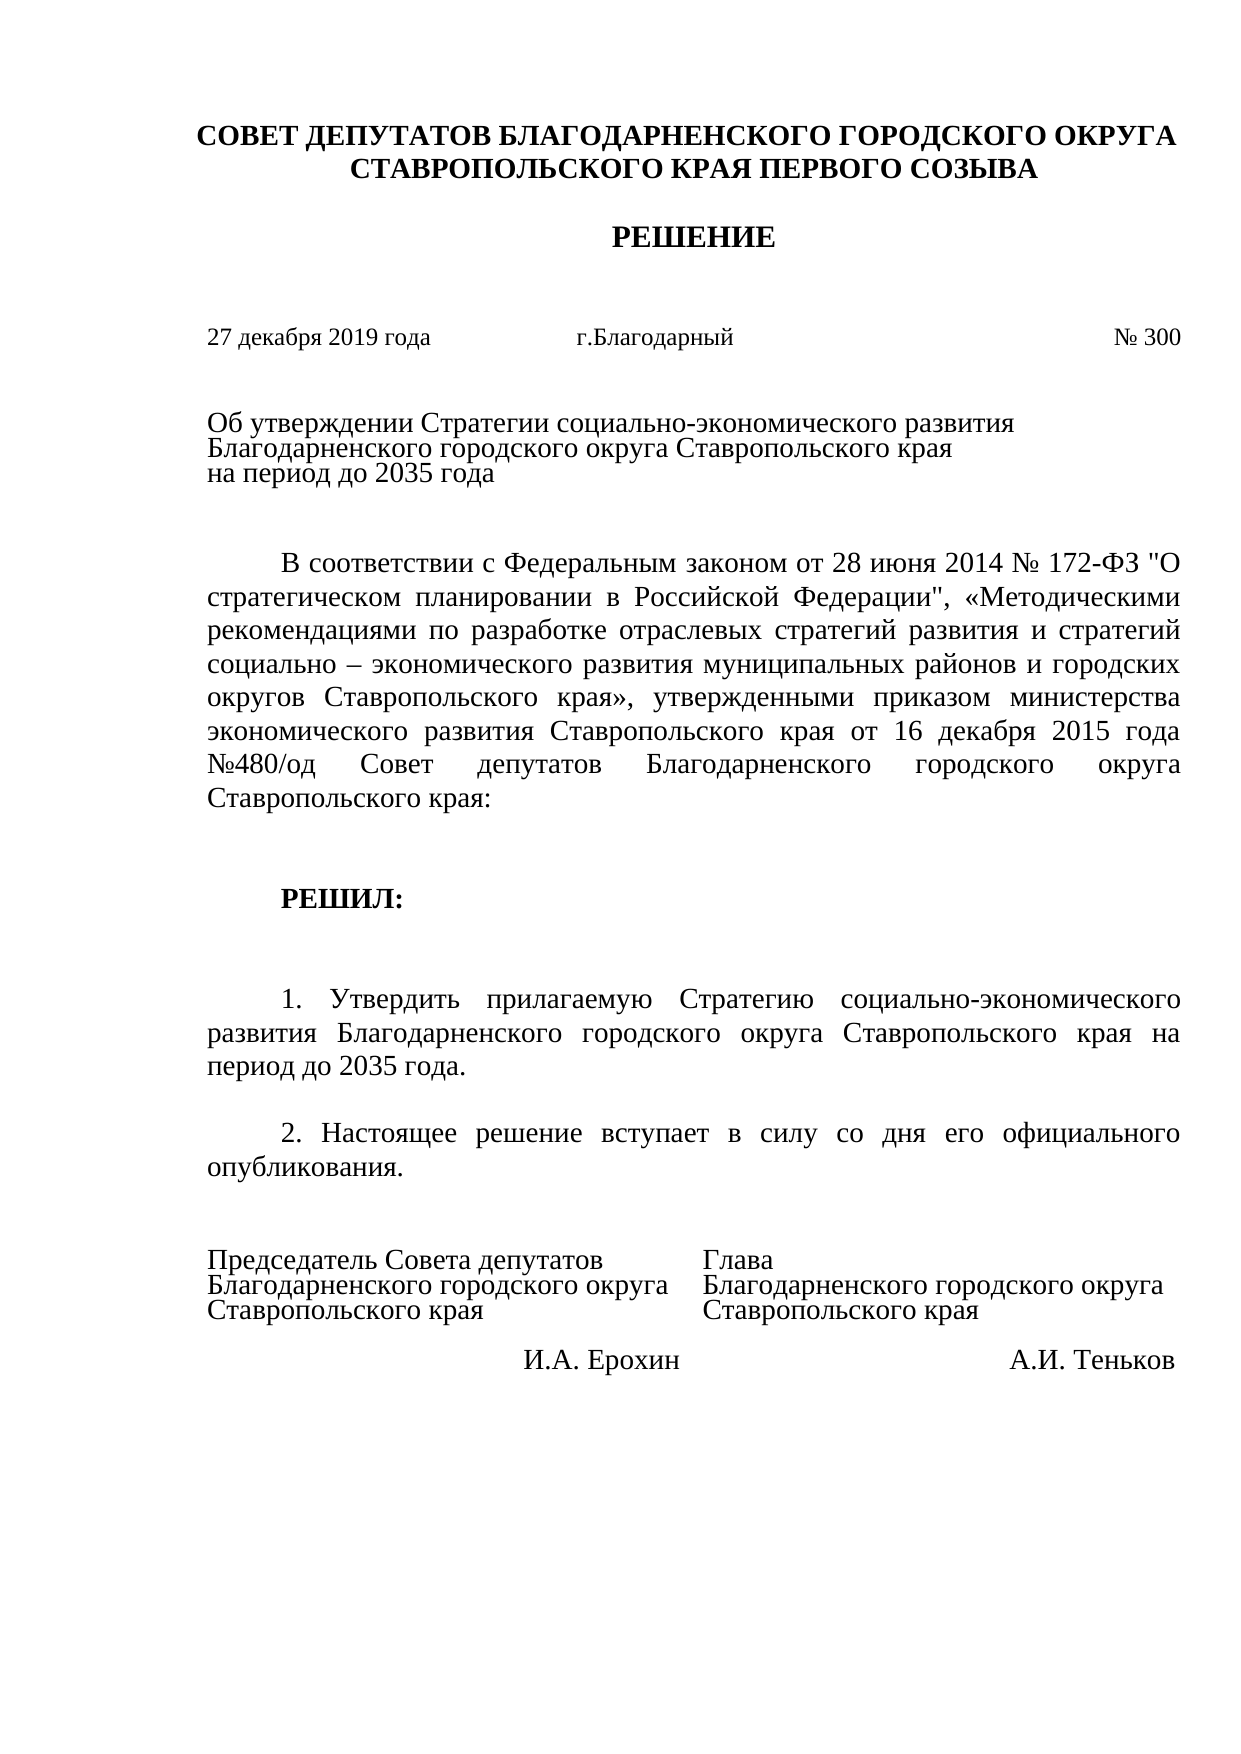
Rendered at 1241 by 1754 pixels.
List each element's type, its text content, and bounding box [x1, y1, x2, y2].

table_header № 300 [811, 322, 1192, 351]
text 1. Утвердить прилагаемую Стратегию социально-экономического развития Благодарненского городского округа Ставропольского края на период до 2035 года. [207, 981, 1181, 1082]
text 2. Настоящее решение вступает в силу со дня его официального опубликования. [207, 1116, 1181, 1183]
table_header г.Благодарный [498, 322, 811, 351]
text РЕШЕНИЕ [207, 219, 1181, 255]
text СТАВРОПОЛЬСКОГО КРАЯ ПЕРВОГО СОЗЫВА [207, 152, 1181, 185]
text В соответствии с Федеральным законом от 28 июня 2014 № 172-ФЗ "О стратегическом планировании в Российской Федерации", «Методическими рекомендациями по разработке отраслевых стратегий развития и стратегий социально – экономического развития муниципальных районов и городских округов Ставропольского края», утвержденными приказом министерства экономического развития Ставропольского края от 16 декабря 2015 года №480/од Совет депутатов Благодарненского городского округа Ставропольского края: [207, 545, 1181, 814]
table_header Председатель Совета депутатов Благодарненского городского округа Ставропольского края И.А. Ерохин [196, 1250, 691, 1382]
table_header Об утверждении Стратегии социально-экономического развития Благодарненского городского округа Ставропольского края на период до 2035 года [196, 413, 1196, 488]
text СОВЕТ ДЕПУТАТОВ БЛАГОДАРНЕНСКОГО ГОРОДСКОГО ОКРУГА [192, 118, 1181, 152]
table_header 27 декабря 2019 года [196, 322, 498, 351]
table_header Глава Благодарненского городского округа Ставропольского края А.И. Теньков [691, 1250, 1186, 1382]
text РЕШИЛ: [207, 881, 1181, 914]
